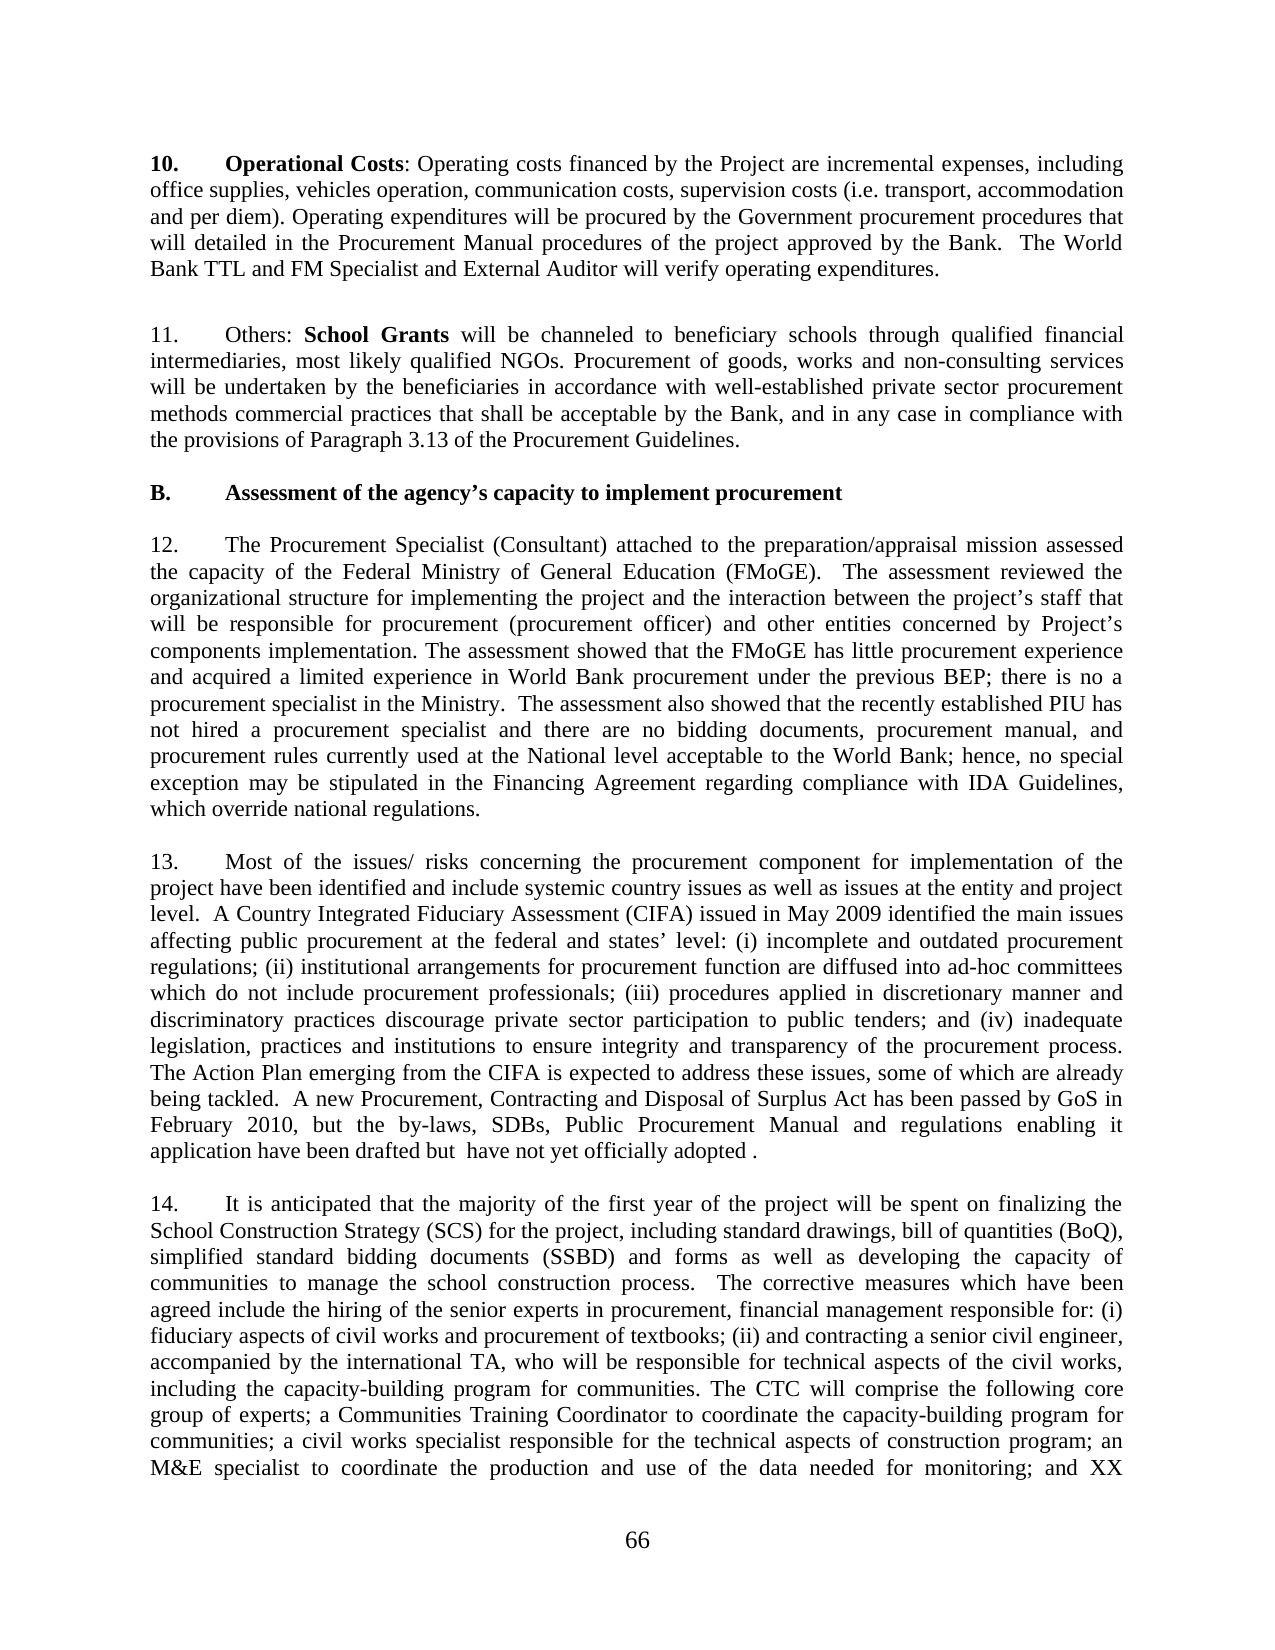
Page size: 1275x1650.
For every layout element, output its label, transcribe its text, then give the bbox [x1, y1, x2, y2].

text 13. Most of the issues/ risks concerning the procurement component for implementation of the project have been identified and include systemic country issues as well as issues at the entity and project level. A Country Integrated Fiduciary Assessment (CIFA) issued in May 2009 identified the main issues affecting public procurement at the federal and states’ level: (i) incomplete and outdated procurement regulations; (ii) institutional arrangements for procurement function are diffused into ad-hoc committees which do not include procurement professionals; (iii) procedures applied in discretionary manner and discriminatory practices discourage private sector participation to public tenders; and (iv) inadequate legislation, practices and institutions to ensure integrity and transparency of the procurement process. The Action Plan emerging from the CIFA is expected to address these issues, some of which are already being tackled. A new Procurement, Contracting and Disposal of Surplus Act has been passed by GoS in February 2010, but the by-laws, SDBs, Public Procurement Manual and regulations enabling it application have been drafted but have not yet officially adopted . [150, 848, 1125, 1164]
list 10. Operational Costs: Operating costs financed by the Project are incremental expenses, including office supplies, vehicles operation, communication costs, supervision costs (i.e. transport, accommodation and per diem). Operating expenditures will be procured by the Government procurement procedures that will detailed in the Procurement Manual procedures of the project approved by the Bank. The World Bank TTL and FM Specialist and External Auditor will verify operating expenditures. [150, 150, 1125, 282]
text 11. Others: School Grants will be channeled to beneficiary schools through qualified financial intermediaries, most likely qualified NGOs. Procurement of goods, works and non-consulting services will be undertaken by the beneficiaries in accordance with well-established private sector procurement methods commercial practices that shall be acceptable by the Bank, and in any case in compliance with the provisions of Paragraph 3.13 of the Procurement Guidelines. [150, 321, 1125, 452]
text 12. The Procurement Specialist (Consultant) attached to the preparation/appraisal mission assessed the capacity of the Federal Ministry of General Education (FMoGE). The assessment reviewed the organizational structure for implementing the project and the interaction between the project’s staff that will be responsible for procurement (procurement officer) and other entities concerned by Project’s components implementation. The assessment showed that the FMoGE has little procurement experience and acquired a limited experience in World Bank procurement under the previous BEP; there is no a procurement specialist in the Ministry. The assessment also showed that the recently established PIU has not hired a procurement specialist and there are no bidding documents, procurement manual, and procurement rules currently used at the National level acceptable to the World Bank; hence, no special exception may be stipulated in the Financing Agreement regarding compliance with IDA Guidelines, which override national regulations. [150, 531, 1125, 821]
text B. Assessment of the agency’s capacity to implement procurement [150, 479, 1125, 505]
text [150, 1190, 1125, 1480]
